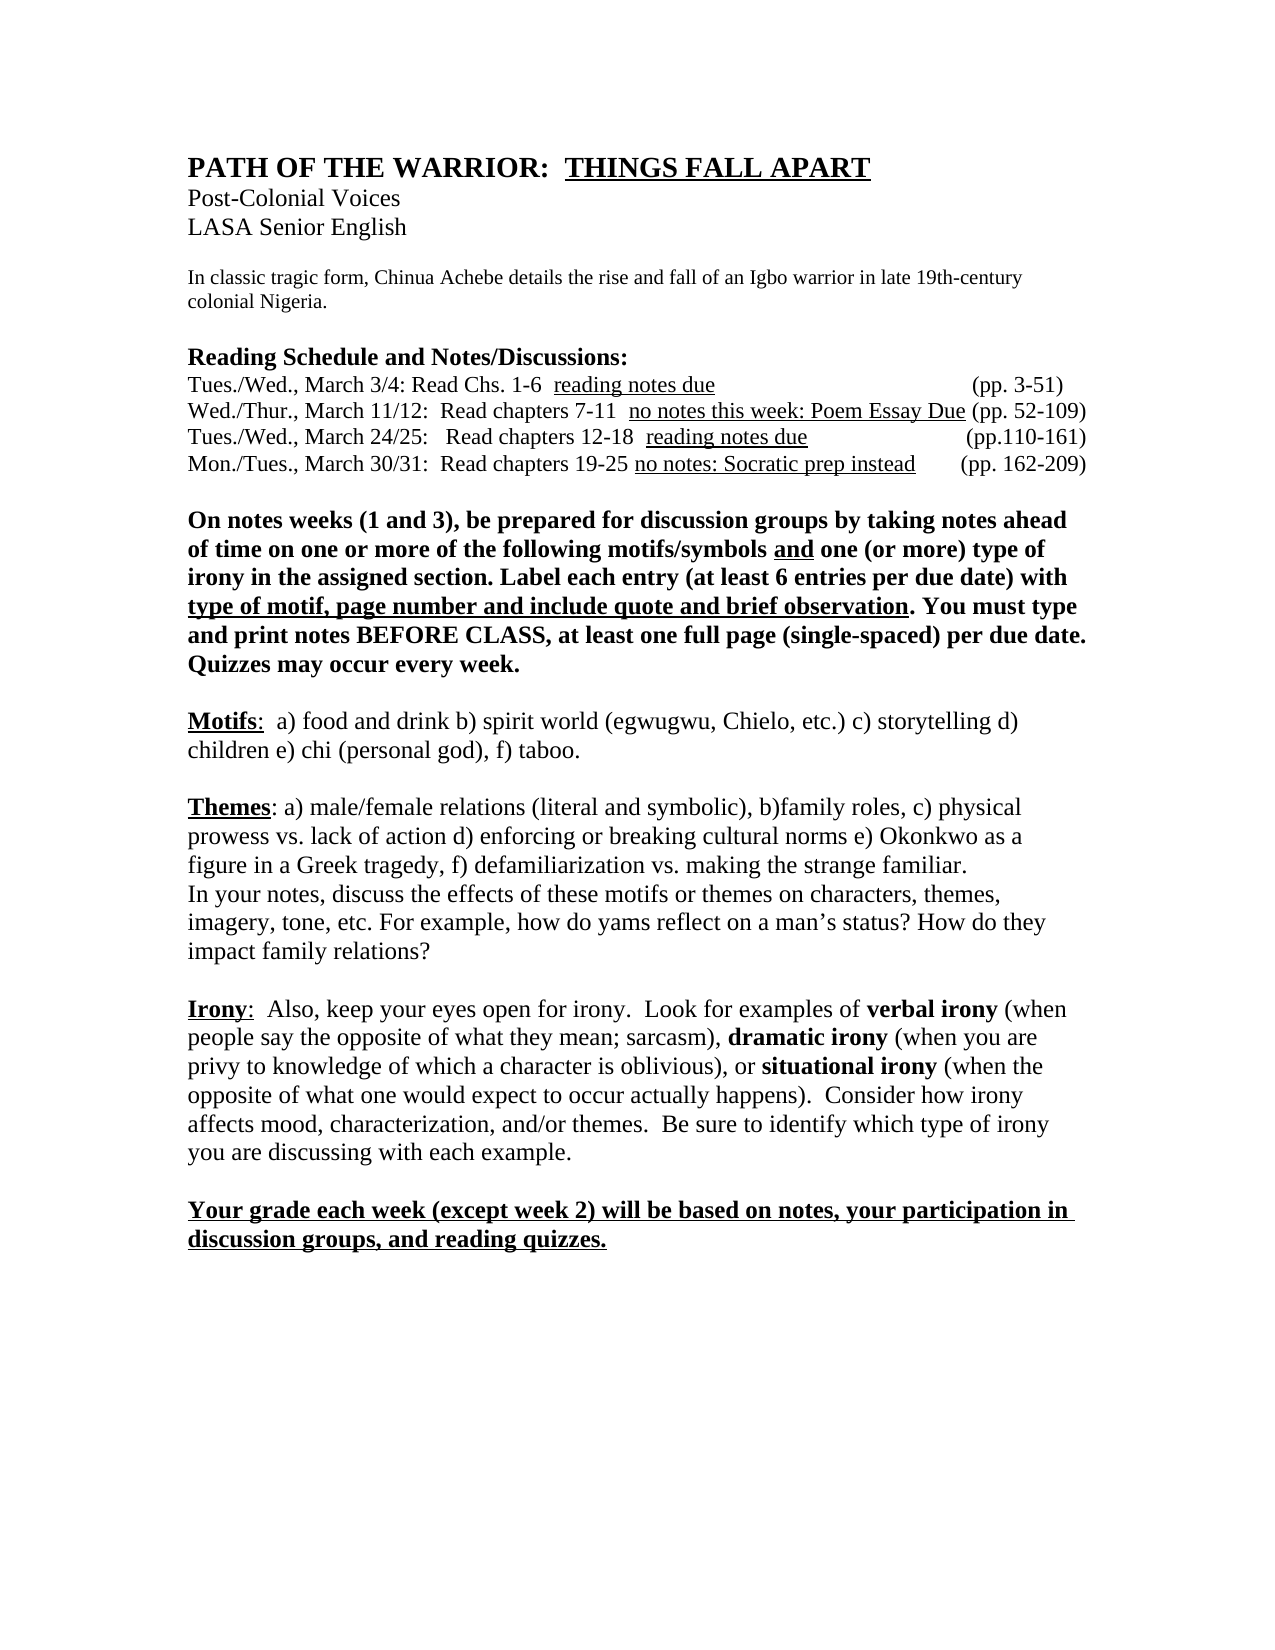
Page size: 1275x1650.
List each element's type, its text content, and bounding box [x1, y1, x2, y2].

text LASA Senior English [187, 212, 1087, 241]
text Wed./Thur., March 11/12: Read chapters 7-11 no notes this week: Poem Essay Due (pp. 52-109) [187, 397, 1087, 423]
text Themes: a) male/female relations (literal and symbolic), b)family roles, c) physical prowess vs. lack of action d) enforcing or breaking cultural norms e) Okonkwo as a figure in a Greek tragedy, f) defamiliarization vs. making the strange familiar. [187, 792, 1087, 879]
text Motifs: a) food and drink b) spirit world (egwugwu, Chielo, etc.) c) storytelling d) children e) chi (personal god), f) taboo. [187, 706, 1087, 764]
text Mon./Tues., March 30/31: Read chapters 19-25 no notes: Socratic prep instead (pp. 162-209) [187, 450, 1087, 476]
text On notes weeks (1 and 3), be prepared for discussion groups by taking notes ahead of time on one or more of the following motifs/symbols and one (or more) type of irony in the assigned section. Label each entry (at least 6 entries per due date) with type of motif, page number and include quote and brief observation. You must type and print notes BEFORE CLASS, at least one full page (single-spaced) per due date. Quizzes may occur every week. [187, 505, 1087, 677]
text Your grade each week (except week 2) will be based on notes, your participation in discussion groups, and reading quizzes. [187, 1195, 1087, 1252]
text In classic tragic form, Chinua Achebe details the rise and fall of an Igbo warrior in late 19th-century colonial Nigeria. [187, 265, 1087, 313]
text PATH OF THE WARRIOR: THINGS FALL APART [187, 150, 1087, 183]
text Tues./Wed., March 24/25: Read chapters 12-18 reading notes due (pp.110-161) [187, 423, 1087, 450]
text In your notes, discuss the effects of these motifs or themes on characters, themes, imagery, tone, etc. For example, how do yams reflect on a man’s status? How do they impact family relations? [187, 879, 1087, 965]
text Post-Colonial Voices [187, 183, 1087, 212]
text Reading Schedule and Notes/Discussions: [187, 342, 1087, 371]
text Tues./Wed., March 3/4: Read Chs. 1-6 reading notes due (pp. 3-51) [187, 371, 1087, 397]
text Irony: Also, keep your eyes open for irony. Look for examples of verbal irony (when people say the opposite of what they mean; sarcasm), dramatic irony (when you are privy to knowledge of which a character is oblivious), or situational irony (when the opposite of what one would expect to occur actually happens). Consider how irony affects mood, characterization, and/or themes. Be sure to identify which type of irony you are discussing with each example. [187, 994, 1087, 1166]
